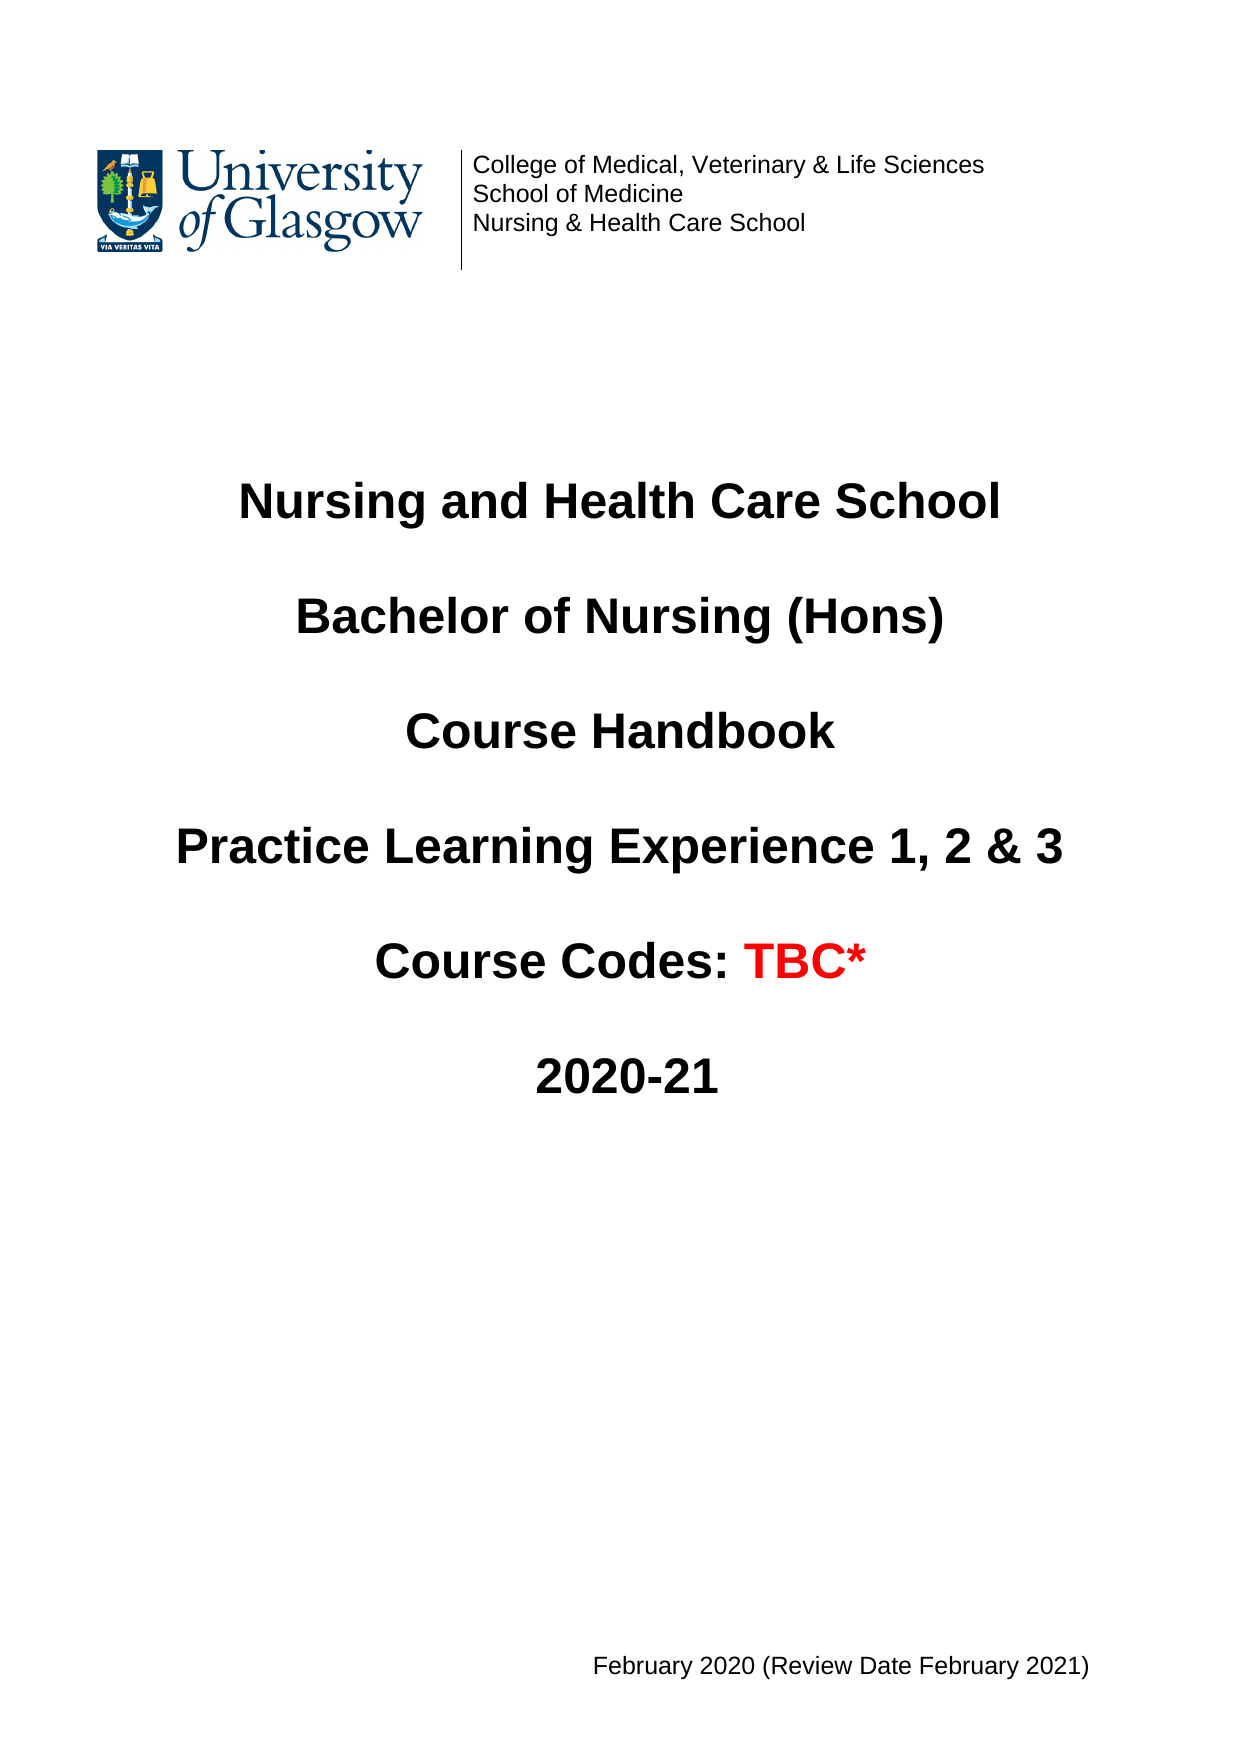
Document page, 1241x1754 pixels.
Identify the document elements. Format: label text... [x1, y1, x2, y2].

text Course Handbook [150, 701, 1090, 758]
picture [97, 150, 423, 252]
text 2020-21 [150, 1046, 1090, 1103]
text Practice Learning Experience 1, 2 & 3 [150, 816, 1090, 873]
text Bachelor of Nursing (Hons) [150, 586, 1090, 643]
text Course Codes: TBC* [150, 931, 1090, 988]
text Nursing and Health Care School [150, 471, 1090, 528]
table_header [86, 150, 461, 270]
table_header College of Medical, Veterinary & Life Sciences School of Medicine Nursing & Health Care School [462, 150, 1117, 270]
